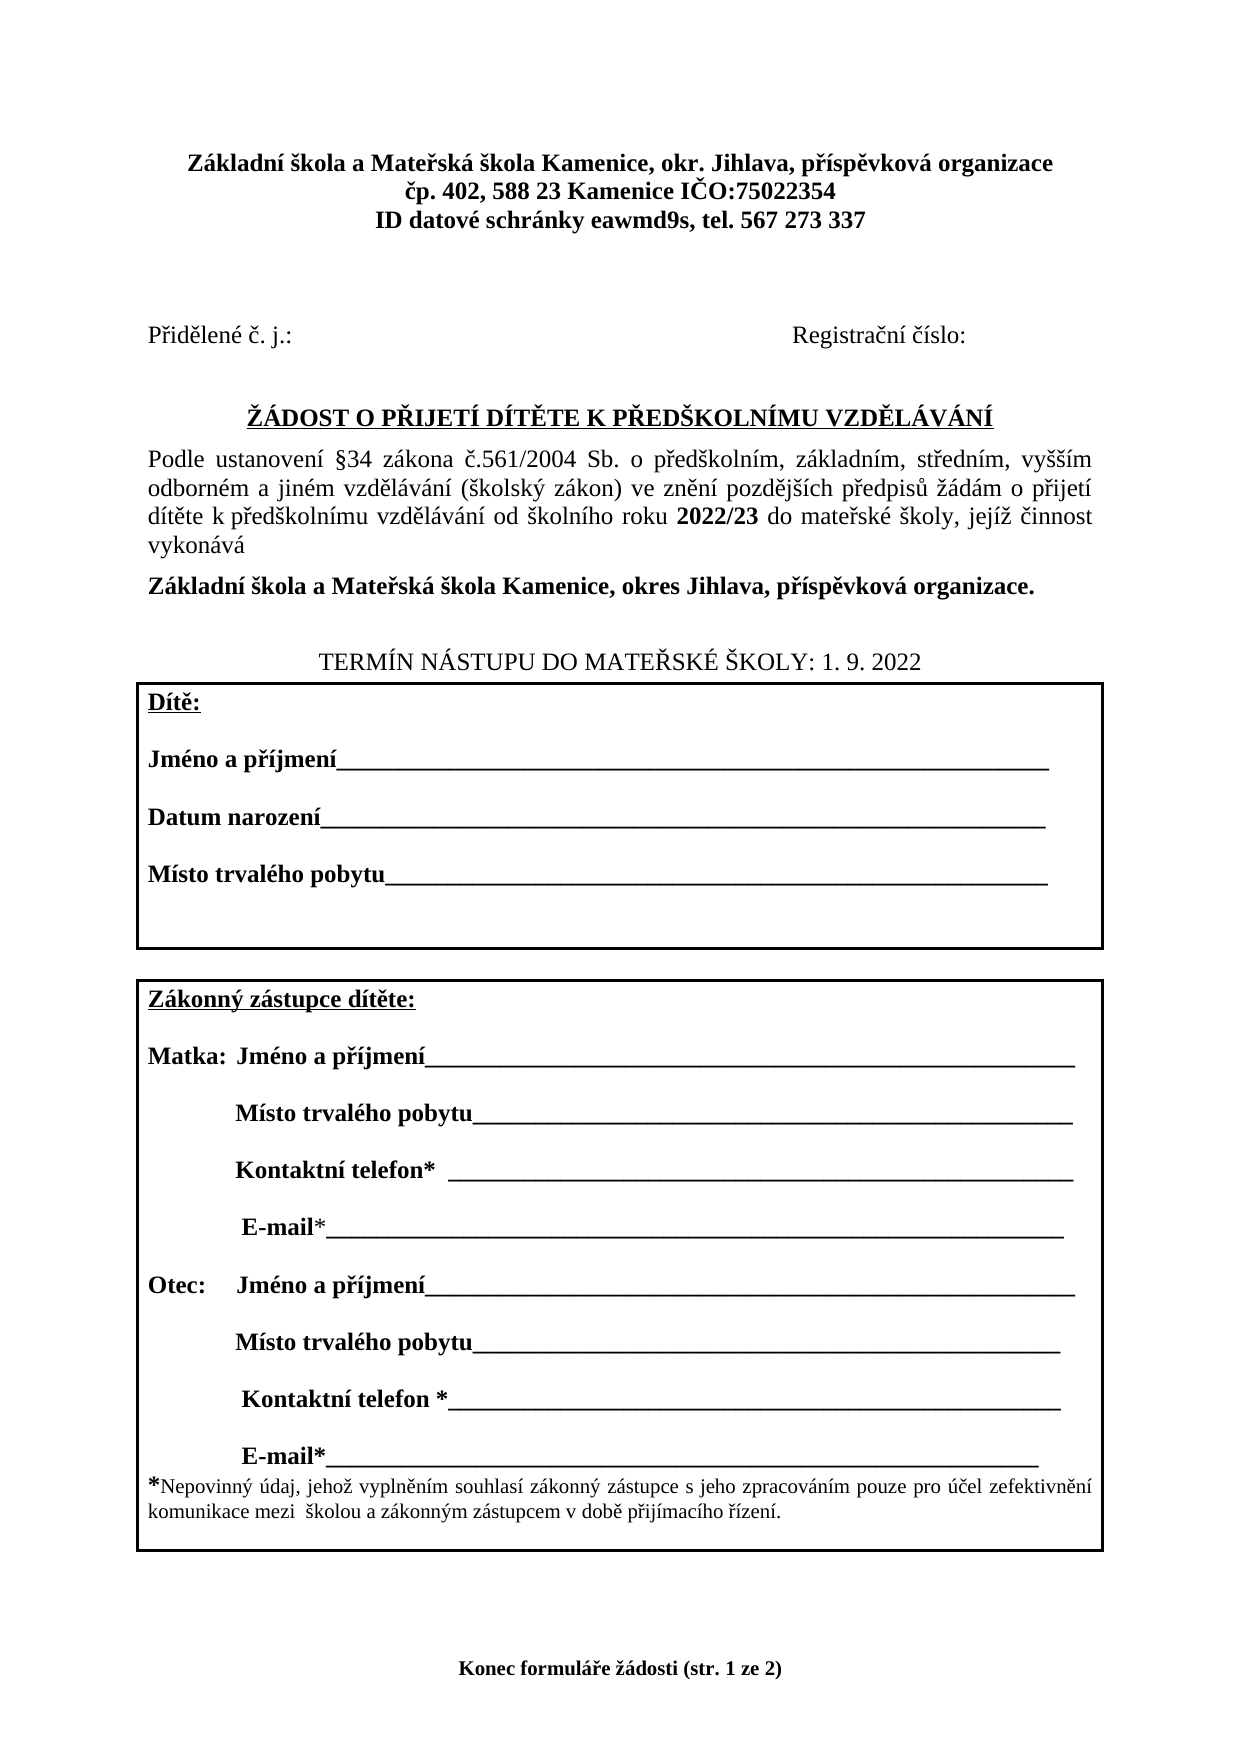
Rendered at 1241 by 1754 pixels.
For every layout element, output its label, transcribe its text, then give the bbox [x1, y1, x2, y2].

text Místo trvalého pobytu_____________________________________________________ [148, 859, 1093, 888]
text Kontaktní telefon *_________________________________________________ [148, 1384, 1093, 1413]
text Dítě: [139, 685, 1101, 716]
text TERMÍN NÁSTUPU DO MATEŘSKÉ ŠKOLY: 1. 9. 2022 [148, 647, 1093, 676]
text čp. 402, 588 23 Kamenice IČO:75022354 [148, 176, 1093, 205]
text ID datové schránky eawmd9s, tel. 567 273 337 [148, 205, 1093, 234]
text Podle ustanovení §34 zákona č.561/2004 Sb. o předškolním, základním, středním, vyšším odborném a jiném vzdělávání (školský zákon) ve znění pozdějších předpisů žádám o přijetí dítěte k předškolnímu vzdělávání od školního roku 2022/23 do mateřské školy, jejíž činnost vykonává [148, 444, 1093, 559]
text E-mail*_________________________________________________________ [148, 1441, 1093, 1470]
text ŽÁDOST O PŘIJETÍ DÍTĚTE K PŘEDŠKOLNÍMU VZDĚLÁVÁNÍ [148, 403, 1093, 431]
text *Nepovinný údaj, jehož vyplněním souhlasí zákonný zástupce s jeho zpracováním pouze pro účel zefektivnění komunikace mezi školou a zákonným zástupcem v době přijímacího řízení. [148, 1470, 1093, 1523]
text Otec: Jméno a příjmení____________________________________________________ [148, 1270, 1093, 1299]
text Jméno a příjmení_________________________________________________________ [148, 744, 1093, 773]
text Místo trvalého pobytu_______________________________________________ [148, 1327, 1093, 1356]
text E-mail*___________________________________________________________ [148, 1212, 1093, 1241]
text Základní škola a Mateřská škola Kamenice, okres Jihlava, příspěvková organizace. [148, 571, 1093, 600]
text Místo trvalého pobytu________________________________________________ [148, 1098, 1093, 1127]
text Datum narození__________________________________________________________ [148, 802, 1093, 831]
text Kontaktní telefon* __________________________________________________ [148, 1155, 1093, 1184]
text Základní škola a Mateřská škola Kamenice, okr. Jihlava, příspěvková organizace [148, 148, 1093, 176]
text Matka: Jméno a příjmení____________________________________________________ [148, 1041, 1093, 1070]
text Zákonný zástupce dítěte: [139, 982, 1101, 1013]
text Přidělené č. j.: Registrační číslo: [148, 320, 1093, 349]
